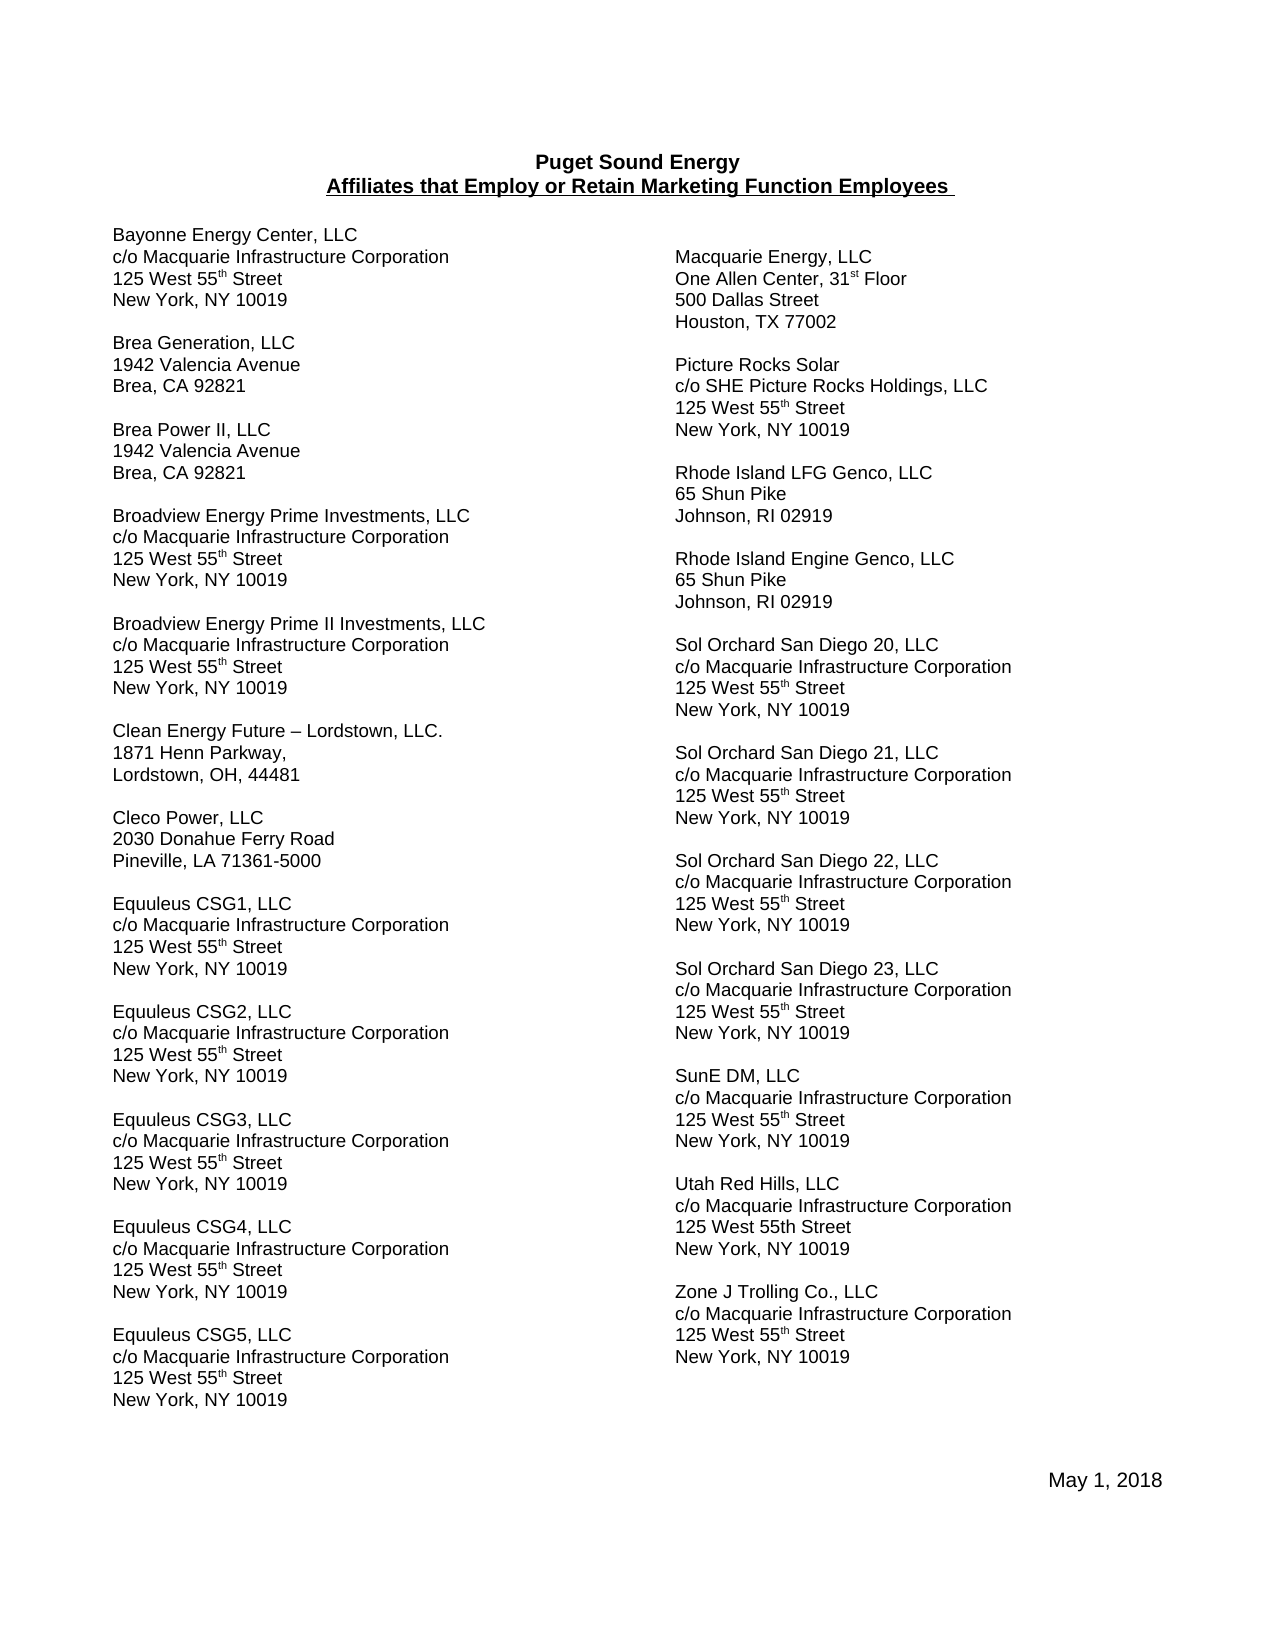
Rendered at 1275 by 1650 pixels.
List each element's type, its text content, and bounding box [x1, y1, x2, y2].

text New York, NY 10019 [675, 418, 1162, 440]
text 125 West 55th Street [112, 1151, 600, 1173]
text Equuleus CSG5, LLC [112, 1324, 600, 1346]
text Bayonne Energy Center, LLC [112, 224, 600, 246]
text 125 West 55th Street [675, 397, 1162, 418]
text New York, NY 10019 [675, 806, 1162, 828]
text c/o Macquarie Infrastructure Corporation [675, 763, 1162, 785]
text New York, NY 10019 [675, 914, 1162, 936]
text May 1, 2018 [112, 1468, 1162, 1492]
text 125 West 55th Street [675, 1001, 1162, 1022]
text c/o Macquarie Infrastructure Corporation [675, 1194, 1162, 1216]
text c/o Macquarie Infrastructure Corporation [112, 1130, 600, 1151]
text Sol Orchard San Diego 21, LLC [675, 742, 1162, 763]
text Utah Red Hills, LLC [675, 1173, 1162, 1194]
text Cleco Power, LLC [112, 806, 600, 828]
text New York, NY 10019 [112, 569, 600, 591]
text c/o Macquarie Infrastructure Corporation [675, 979, 1162, 1001]
text New York, NY 10019 [112, 289, 600, 311]
text Picture Rocks Solar [675, 354, 1162, 375]
text 125 West 55th Street [112, 656, 600, 677]
text Affiliates that Employ or Retain Marketing Function Employees [112, 174, 1162, 198]
text Johnson, RI 02919 [675, 504, 1162, 526]
text Johnson, RI 02919 [675, 591, 1162, 612]
text Equuleus CSG3, LLC [112, 1108, 600, 1130]
text 125 West 55th Street [112, 936, 600, 957]
text Equuleus CSG4, LLC [112, 1216, 600, 1238]
text Sol Orchard San Diego 23, LLC [675, 957, 1162, 979]
text c/o Macquarie Infrastructure Corporation [112, 246, 600, 267]
text 125 West 55th Street [675, 785, 1162, 806]
text c/o Macquarie Infrastructure Corporation [675, 871, 1162, 893]
text 1942 Valencia Avenue [112, 440, 600, 461]
text 125 West 55th Street [675, 1216, 1162, 1238]
text Pineville, LA 71361-5000 [112, 849, 600, 871]
text Brea, CA 92821 [112, 375, 600, 397]
text c/o Macquarie Infrastructure Corporation [112, 1022, 600, 1044]
text c/o Macquarie Infrastructure Corporation [675, 656, 1162, 677]
text Brea Power II, LLC [112, 418, 600, 440]
text 125 West 55th Street [112, 1259, 600, 1281]
text 125 West 55th Street [675, 1108, 1162, 1130]
text c/o Macquarie Infrastructure Corporation [112, 914, 600, 936]
text New York, NY 10019 [675, 699, 1162, 720]
text Houston, TX 77002 [675, 311, 1162, 332]
text Rhode Island Engine Genco, LLC [675, 548, 1162, 569]
text 125 West 55th Street [675, 1324, 1162, 1346]
text c/o Macquarie Infrastructure Corporation [675, 1302, 1162, 1324]
text 65 Shun Pike [675, 569, 1162, 591]
text 125 West 55th Street [675, 677, 1162, 699]
text Broadview Energy Prime II Investments, LLC [112, 612, 600, 634]
text 2030 Donahue Ferry Road [112, 828, 600, 849]
text 1871 Henn Parkway, [112, 742, 600, 763]
text 500 Dallas Street [675, 289, 1162, 311]
text Sol Orchard San Diego 20, LLC [675, 634, 1162, 656]
text New York, NY 10019 [112, 1065, 600, 1087]
text Equuleus CSG1, LLC [112, 893, 600, 914]
text SunE DM, LLC [675, 1065, 1162, 1087]
text New York, NY 10019 [675, 1346, 1162, 1367]
text Brea, CA 92821 [112, 461, 600, 483]
text Macquarie Energy, LLC [675, 246, 1162, 267]
text c/o Macquarie Infrastructure Corporation [112, 1238, 600, 1259]
text Clean Energy Future – Lordstown, LLC. [112, 720, 600, 742]
text New York, NY 10019 [675, 1238, 1162, 1259]
text Lordstown, OH, 44481 [112, 763, 600, 785]
text New York, NY 10019 [112, 1173, 600, 1194]
text Equuleus CSG2, LLC [112, 1001, 600, 1022]
text New York, NY 10019 [112, 1389, 600, 1410]
text 125 West 55th Street [675, 893, 1162, 914]
text New York, NY 10019 [675, 1022, 1162, 1044]
text New York, NY 10019 [675, 1130, 1162, 1151]
text c/o Macquarie Infrastructure Corporation [112, 526, 600, 548]
text Puget Sound Energy [112, 150, 1162, 174]
text 125 West 55th Street [112, 267, 600, 289]
text Rhode Island LFG Genco, LLC [675, 461, 1162, 483]
text c/o Macquarie Infrastructure Corporation [675, 1087, 1162, 1108]
text 125 West 55th Street [112, 548, 600, 569]
text 125 West 55th Street [112, 1367, 600, 1389]
text Sol Orchard San Diego 22, LLC [675, 849, 1162, 871]
text c/o Macquarie Infrastructure Corporation [112, 1346, 600, 1367]
text New York, NY 10019 [112, 677, 600, 699]
text 1942 Valencia Avenue [112, 354, 600, 375]
text Zone J Trolling Co., LLC [675, 1281, 1162, 1302]
text New York, NY 10019 [112, 957, 600, 979]
text New York, NY 10019 [112, 1281, 600, 1302]
text c/o SHE Picture Rocks Holdings, LLC [675, 375, 1162, 397]
text Brea Generation, LLC [112, 332, 600, 354]
text One Allen Center, 31st Floor [675, 267, 1162, 289]
text 125 West 55th Street [112, 1044, 600, 1065]
text c/o Macquarie Infrastructure Corporation [112, 634, 600, 656]
text Broadview Energy Prime Investments, LLC [112, 504, 600, 526]
text 65 Shun Pike [675, 483, 1162, 504]
